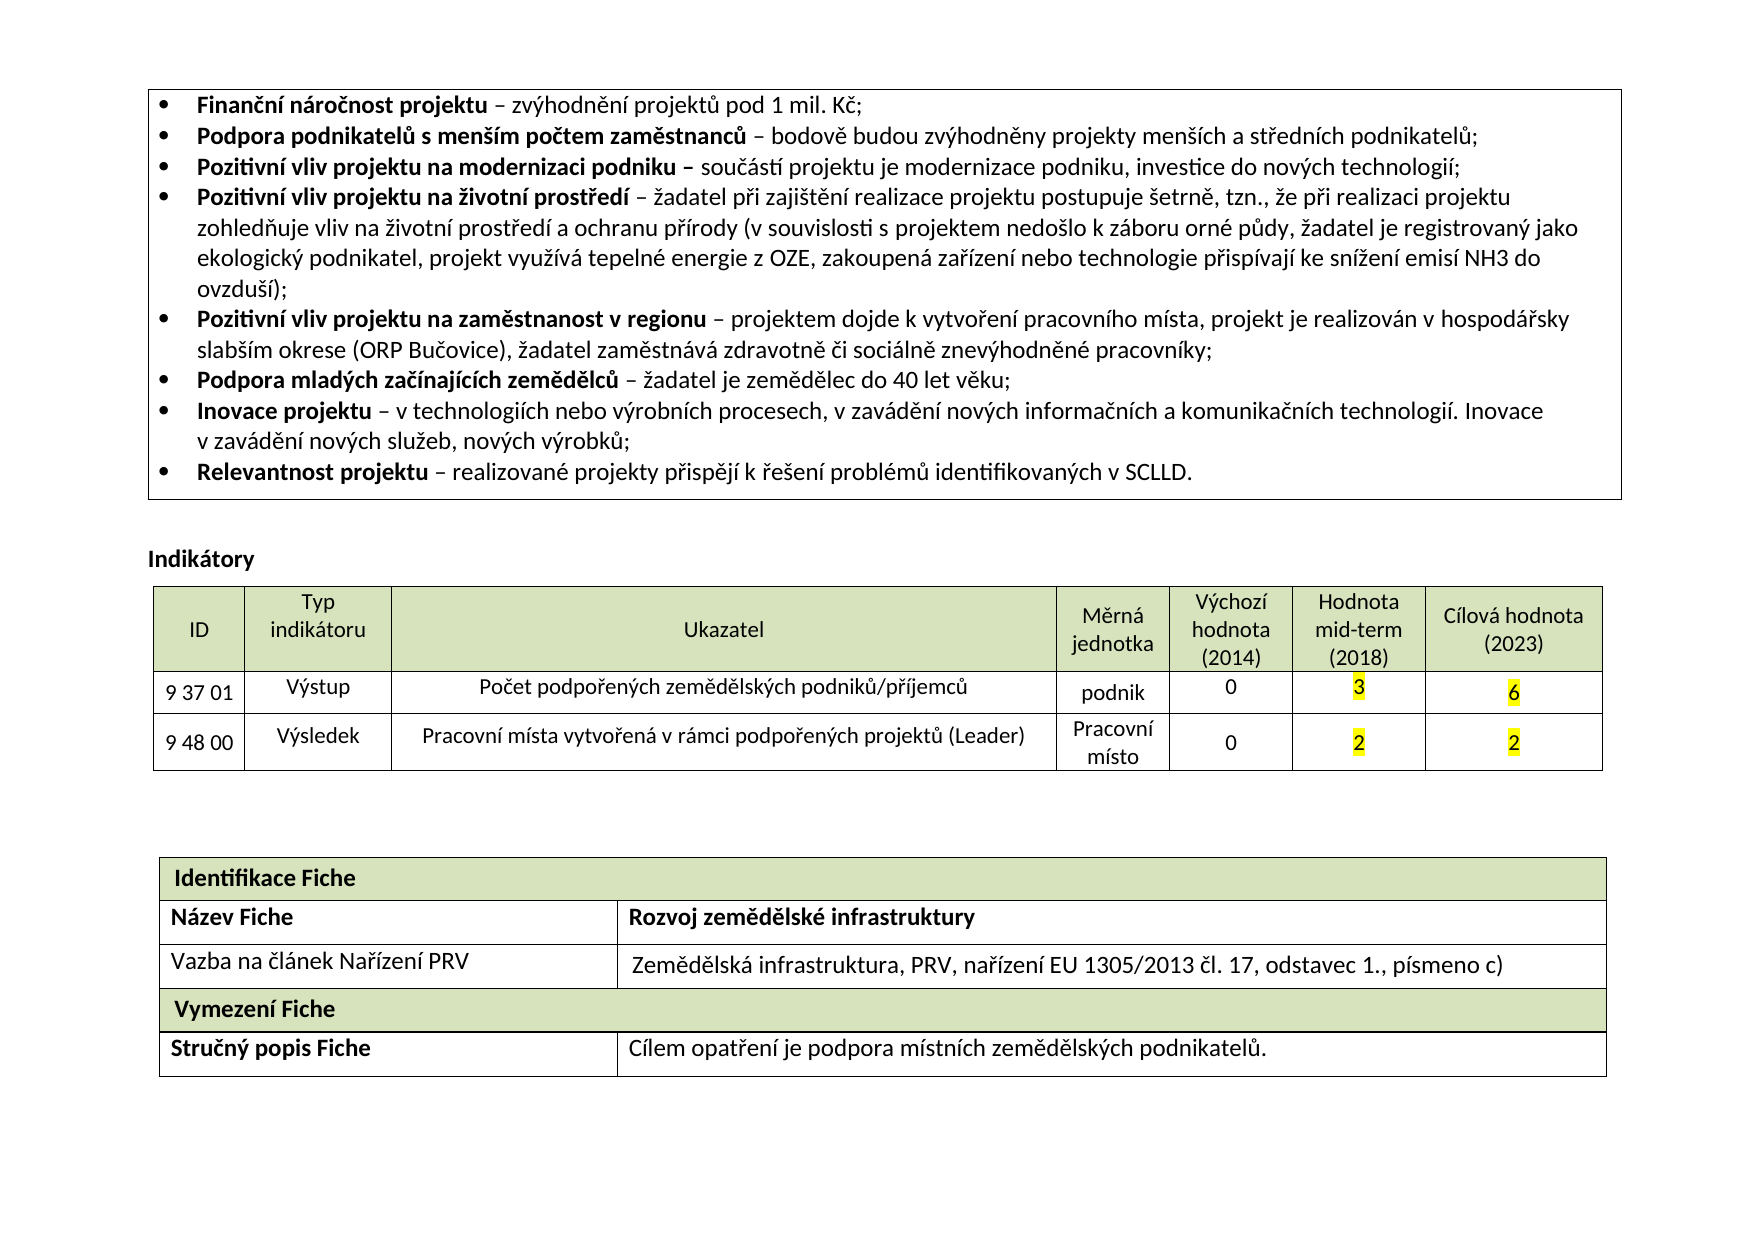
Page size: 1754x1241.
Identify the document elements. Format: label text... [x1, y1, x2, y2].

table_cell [149, 90, 1621, 499]
table_cell Pracovní místa vytvořená v rámci podpořených projektů (Leader) [392, 714, 1056, 770]
table_cell Výstup [245, 672, 391, 713]
table_cell Vazba na článek Nařízení PRV [160, 945, 617, 988]
text Indikátory [148, 543, 1606, 573]
table_header ID [154, 587, 244, 671]
table_header Identifikace Fiche [160, 858, 1606, 900]
table_cell Vymezení Fiche [160, 989, 1606, 1031]
table_cell 0 [1170, 714, 1292, 770]
table_cell 9 48 00 [154, 714, 244, 770]
table_header Ukazatel [392, 587, 1056, 671]
table_cell 2 [1426, 714, 1602, 770]
table_cell 3 [1293, 672, 1425, 713]
table_header Cílová hodnota (2023) [1426, 587, 1602, 671]
table_cell Pracovní místo [1057, 714, 1169, 770]
table_cell 2 [1293, 714, 1425, 770]
table_cell podnik [1057, 672, 1169, 713]
table_cell Název Fiche [160, 901, 617, 944]
table_cell Počet podpořených zemědělských podniků/příjemců [392, 672, 1056, 713]
table_cell Cílem opatření je podpora místních zemědělských podnikatelů. [618, 1033, 1606, 1076]
table_header Typ indikátoru [245, 587, 391, 671]
table_cell 0 [1170, 672, 1292, 713]
table_cell 9 37 01 [154, 672, 244, 713]
table_cell Zemědělská infrastruktura, PRV, nařízení EU 1305/2013 čl. 17, odstavec 1., písmeno c) [618, 945, 1606, 988]
table_cell Rozvoj zemědělské infrastruktury [618, 901, 1606, 944]
table_header Výchozí hodnota (2014) [1170, 587, 1292, 671]
table_header Měrná jednotka [1057, 587, 1169, 671]
table_header Hodnota mid-term (2018) [1293, 587, 1425, 671]
table_cell Výsledek [245, 714, 391, 770]
table_cell Stručný popis Fiche [160, 1033, 617, 1076]
table_cell 6 [1426, 672, 1602, 713]
